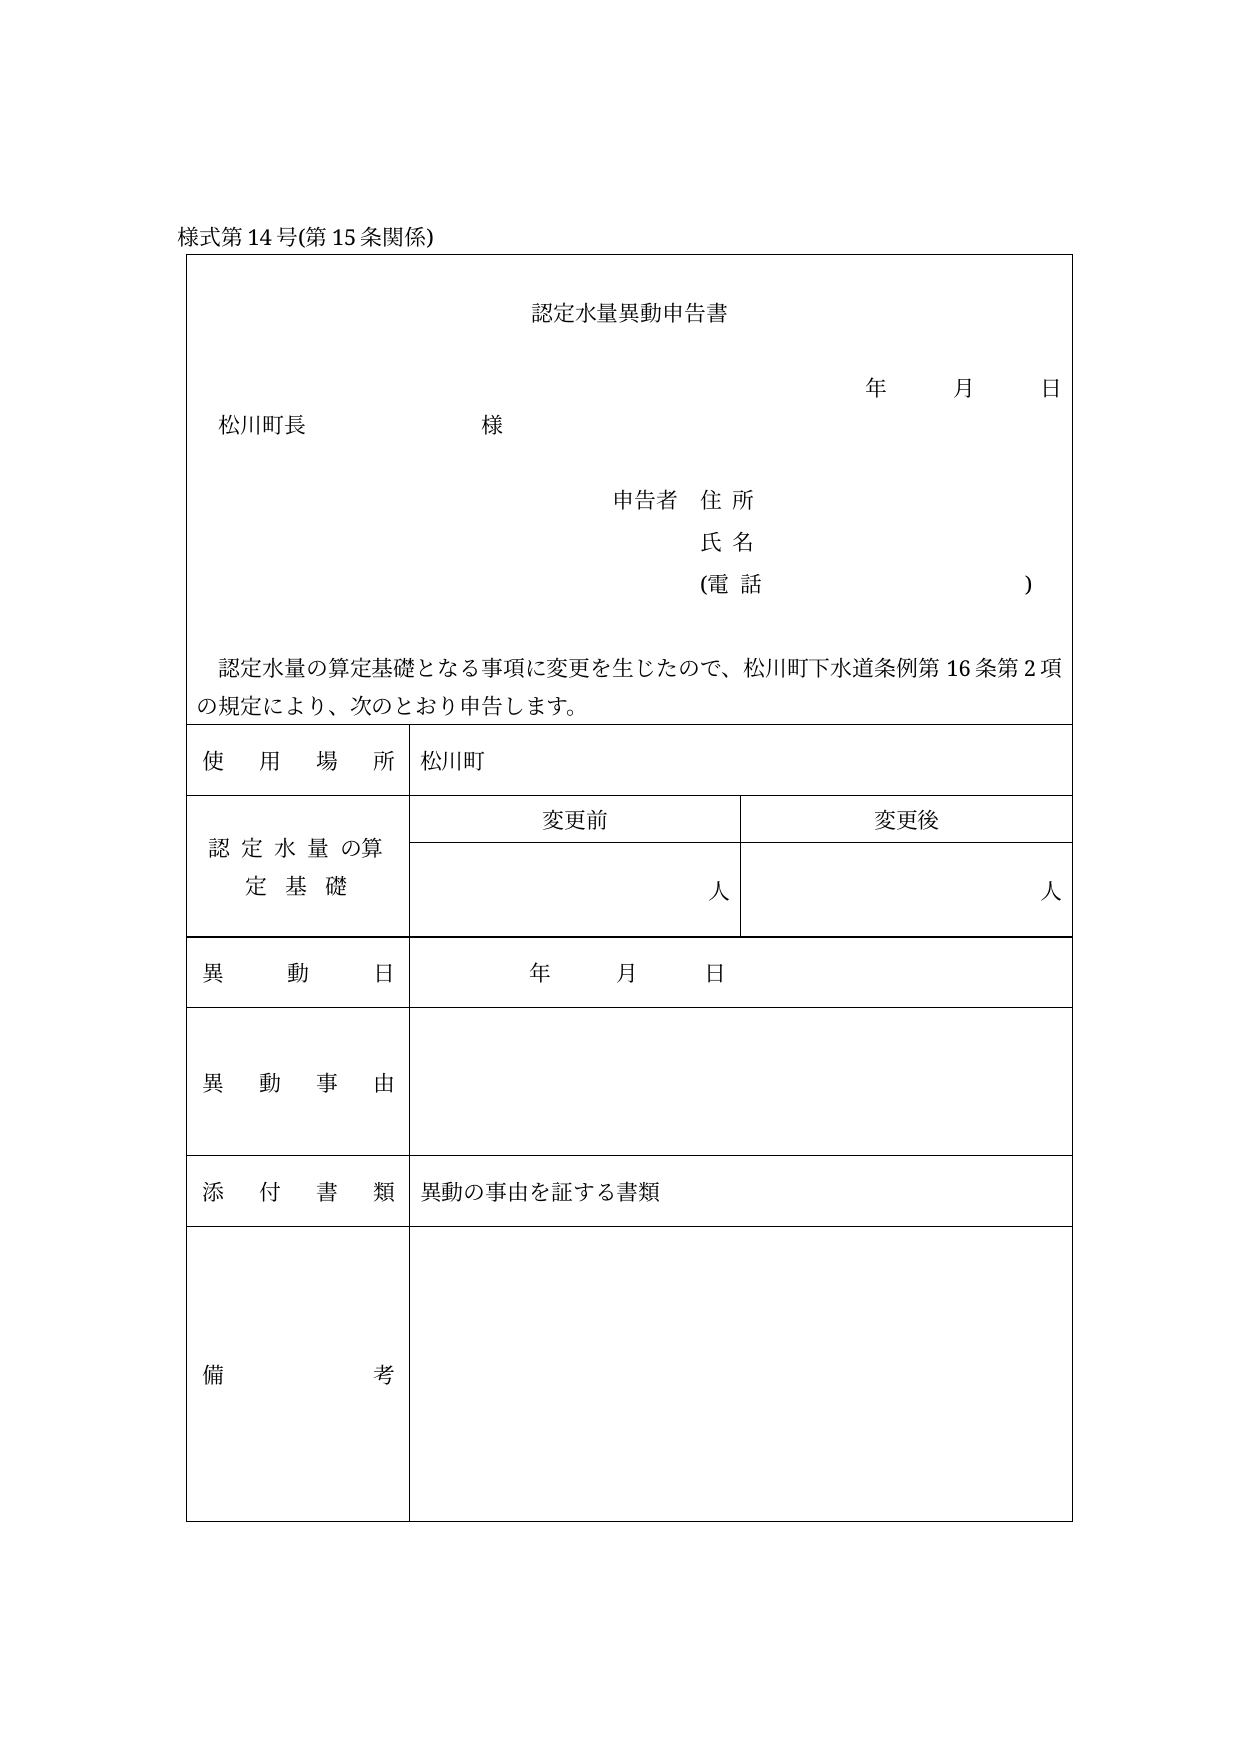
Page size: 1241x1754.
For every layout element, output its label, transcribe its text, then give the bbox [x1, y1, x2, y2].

table_cell 認定水量の算定基礎 [187, 796, 409, 936]
table_cell 年 月 日 [410, 938, 1072, 1007]
table_cell 異動の事由を証する書類 [410, 1156, 1072, 1226]
table_cell 使用場所 [187, 725, 409, 794]
table_cell [410, 1008, 1072, 1155]
text 様式第14号(第15条関係) [177, 217, 1063, 254]
table_cell 人 [741, 843, 1072, 936]
table_cell 松川町 [410, 725, 1072, 794]
table_cell 変更前 [410, 796, 740, 842]
table_cell 人 [410, 843, 740, 936]
table_header 認定水量異動申告書 年 月 日 松川町長 様 申告者 住所 氏名 (電話 ) 認定水量の算定基礎となる事項に変更を生じたので、松川町下水道条例第16条第2項の規定により、次のとおり申告します。 [187, 255, 1072, 724]
table_cell 異動事由 [187, 1008, 409, 1155]
table_cell 備考 [187, 1227, 409, 1521]
table_cell 変更後 [741, 796, 1072, 842]
table_cell [410, 1227, 1072, 1521]
table_cell 添付書類 [187, 1156, 409, 1226]
table_cell 異動日 [187, 938, 409, 1007]
